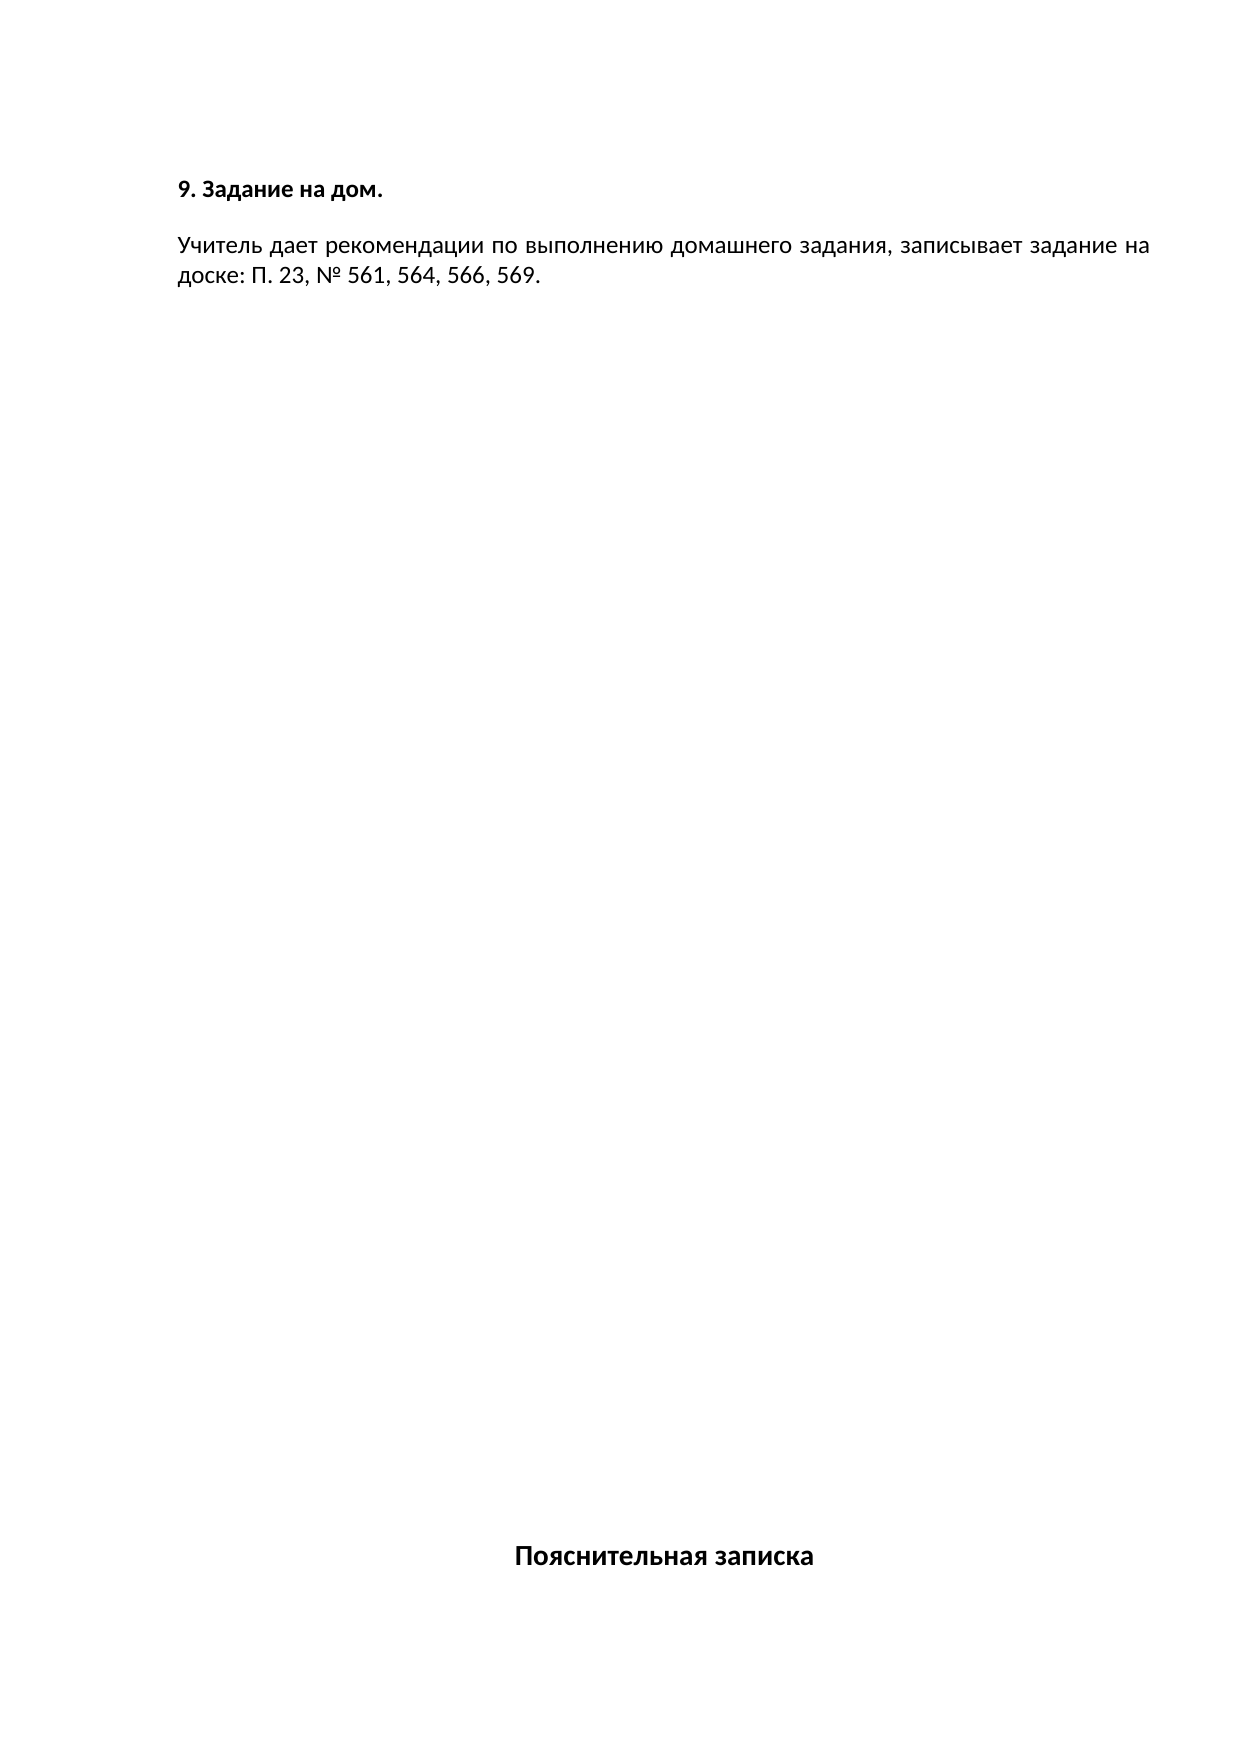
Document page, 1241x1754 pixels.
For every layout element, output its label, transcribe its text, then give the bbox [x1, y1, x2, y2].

text Учитель дает рекомендации по выполнению домашнего задания, записывает задание на доске: П. 23, № 561, 564, 566, 569. [177, 229, 1152, 290]
text Пояснительная записка [177, 1537, 1152, 1572]
text 9. Задание на дом. [177, 174, 1152, 204]
